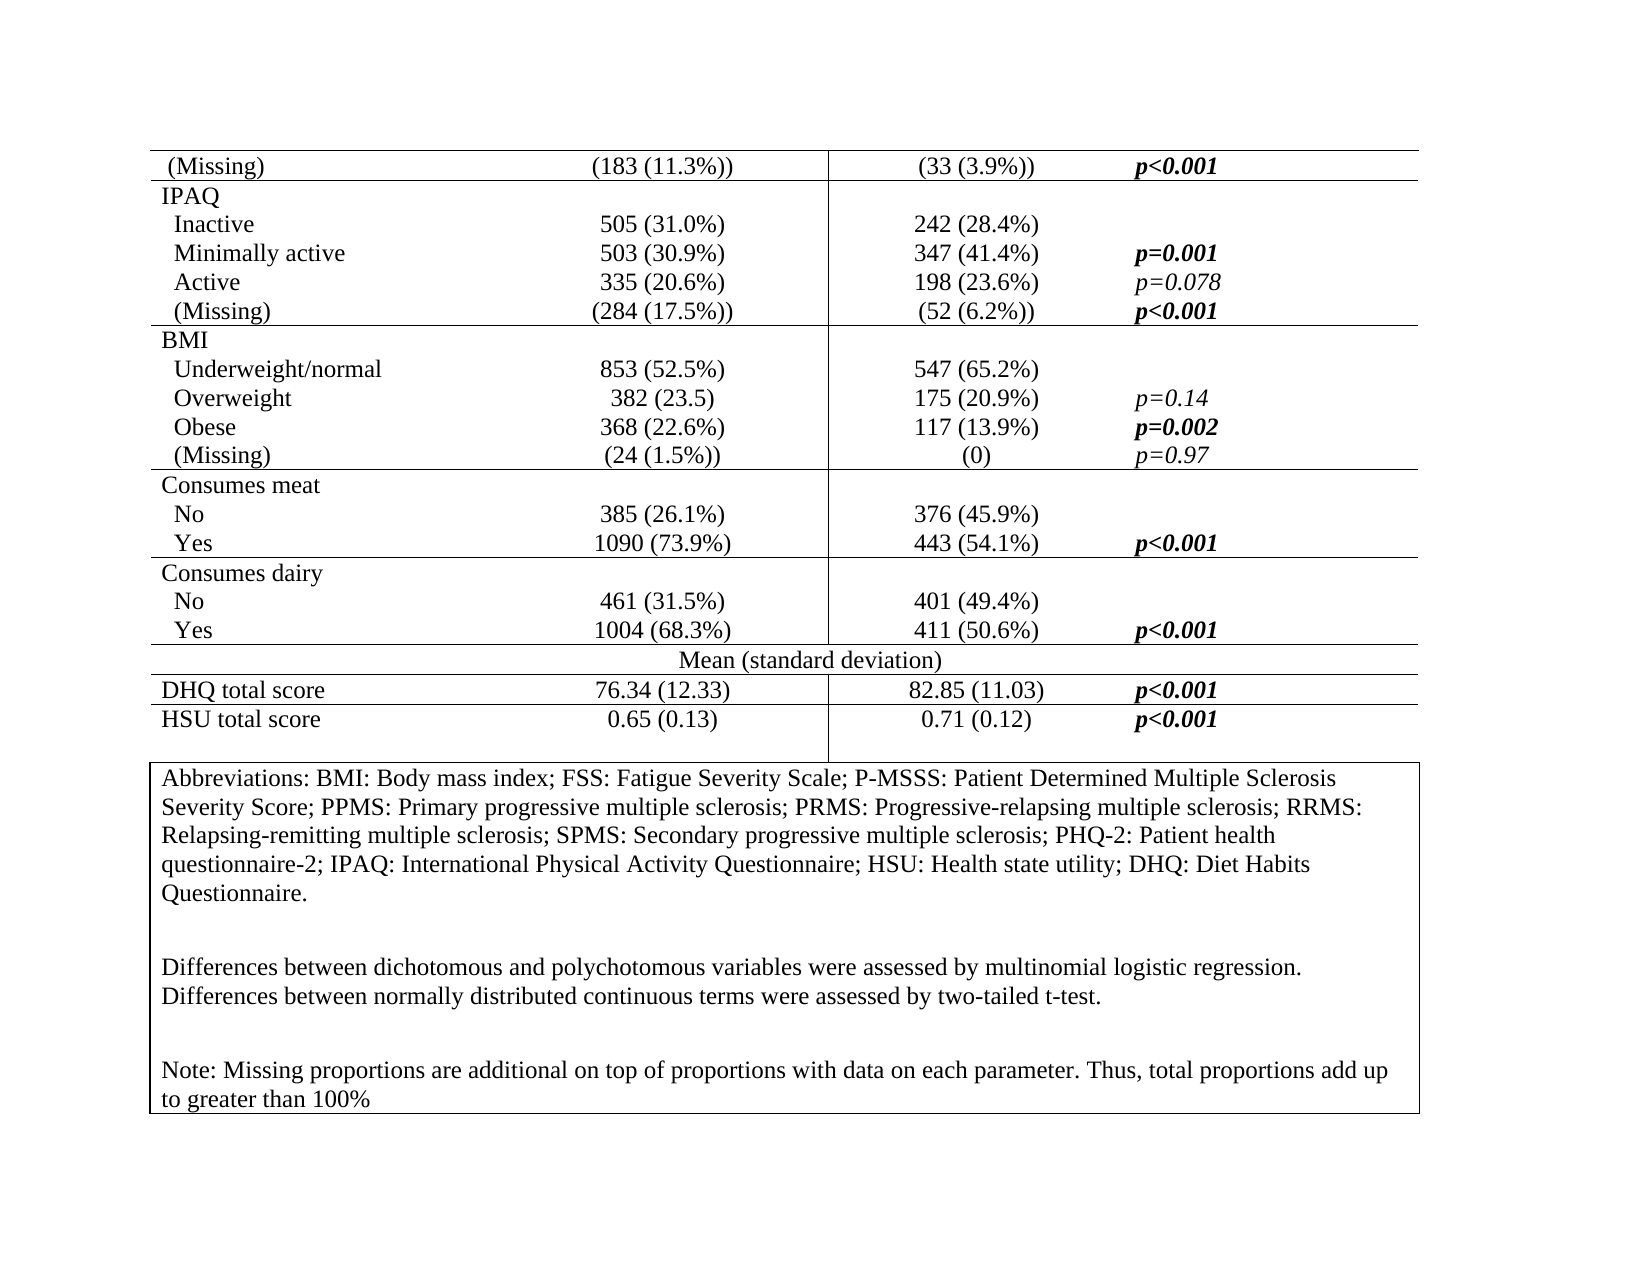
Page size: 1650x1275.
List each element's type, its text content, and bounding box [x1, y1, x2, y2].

table_cell IPAQ Inactive Minimally active Active (Missing) [150, 180, 496, 324]
table_cell p<0.001 [1124, 469, 1419, 557]
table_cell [496, 151, 828, 180]
table_cell p<0.001 [1124, 674, 1419, 703]
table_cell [150, 151, 496, 180]
table_cell 401 (49.4%) 411 (50.6%) [829, 558, 1124, 644]
table_cell 505 (31.0%) 503 (30.9%) 335 (20.6%) (284 (17.5%)) [496, 181, 828, 324]
table_cell HSU total score [150, 704, 496, 762]
table_cell 385 (26.1%) 1090 (73.9%) [496, 470, 828, 557]
table_cell 547 (65.2%) 175 (20.9%) 117 (13.9%) (0) [829, 326, 1124, 469]
table_cell Consumes dairy No Yes [150, 557, 496, 644]
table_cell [829, 151, 1124, 180]
table_cell Consumes meat No Yes [150, 469, 496, 557]
table_cell 376 (45.9%) 443 (54.1%) [829, 470, 1124, 557]
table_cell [151, 763, 1419, 1113]
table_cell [1124, 151, 1419, 180]
table_cell p<0.001 [1124, 704, 1419, 762]
table_cell 461 (31.5%) 1004 (68.3%) [496, 558, 828, 644]
table_cell Mean (standard deviation) [496, 645, 1124, 674]
table_cell [150, 644, 496, 674]
table_cell 0.65 (0.13) [496, 705, 828, 762]
table_cell p=0.14 p=0.002 p=0.97 [1124, 325, 1419, 469]
table_cell p=0.001 p=0.078 p<0.001 [1124, 180, 1419, 324]
table_cell p<0.001 [1124, 557, 1419, 644]
table_cell BMI Underweight/normal Overweight Obese (Missing) [150, 325, 496, 469]
table_cell DHQ total score [150, 674, 496, 703]
table_cell 242 (28.4%) 347 (41.4%) 198 (23.6%) (52 (6.2%)) [829, 181, 1124, 324]
table_cell 0.71 (0.12) [829, 705, 1124, 762]
table_cell 82.85 (11.03) [829, 675, 1124, 703]
table_cell 853 (52.5%) 382 (23.5) 368 (22.6%) (24 (1.5%)) [496, 326, 828, 469]
table_cell 76.34 (12.33) [496, 675, 828, 703]
table_cell [1124, 644, 1419, 674]
